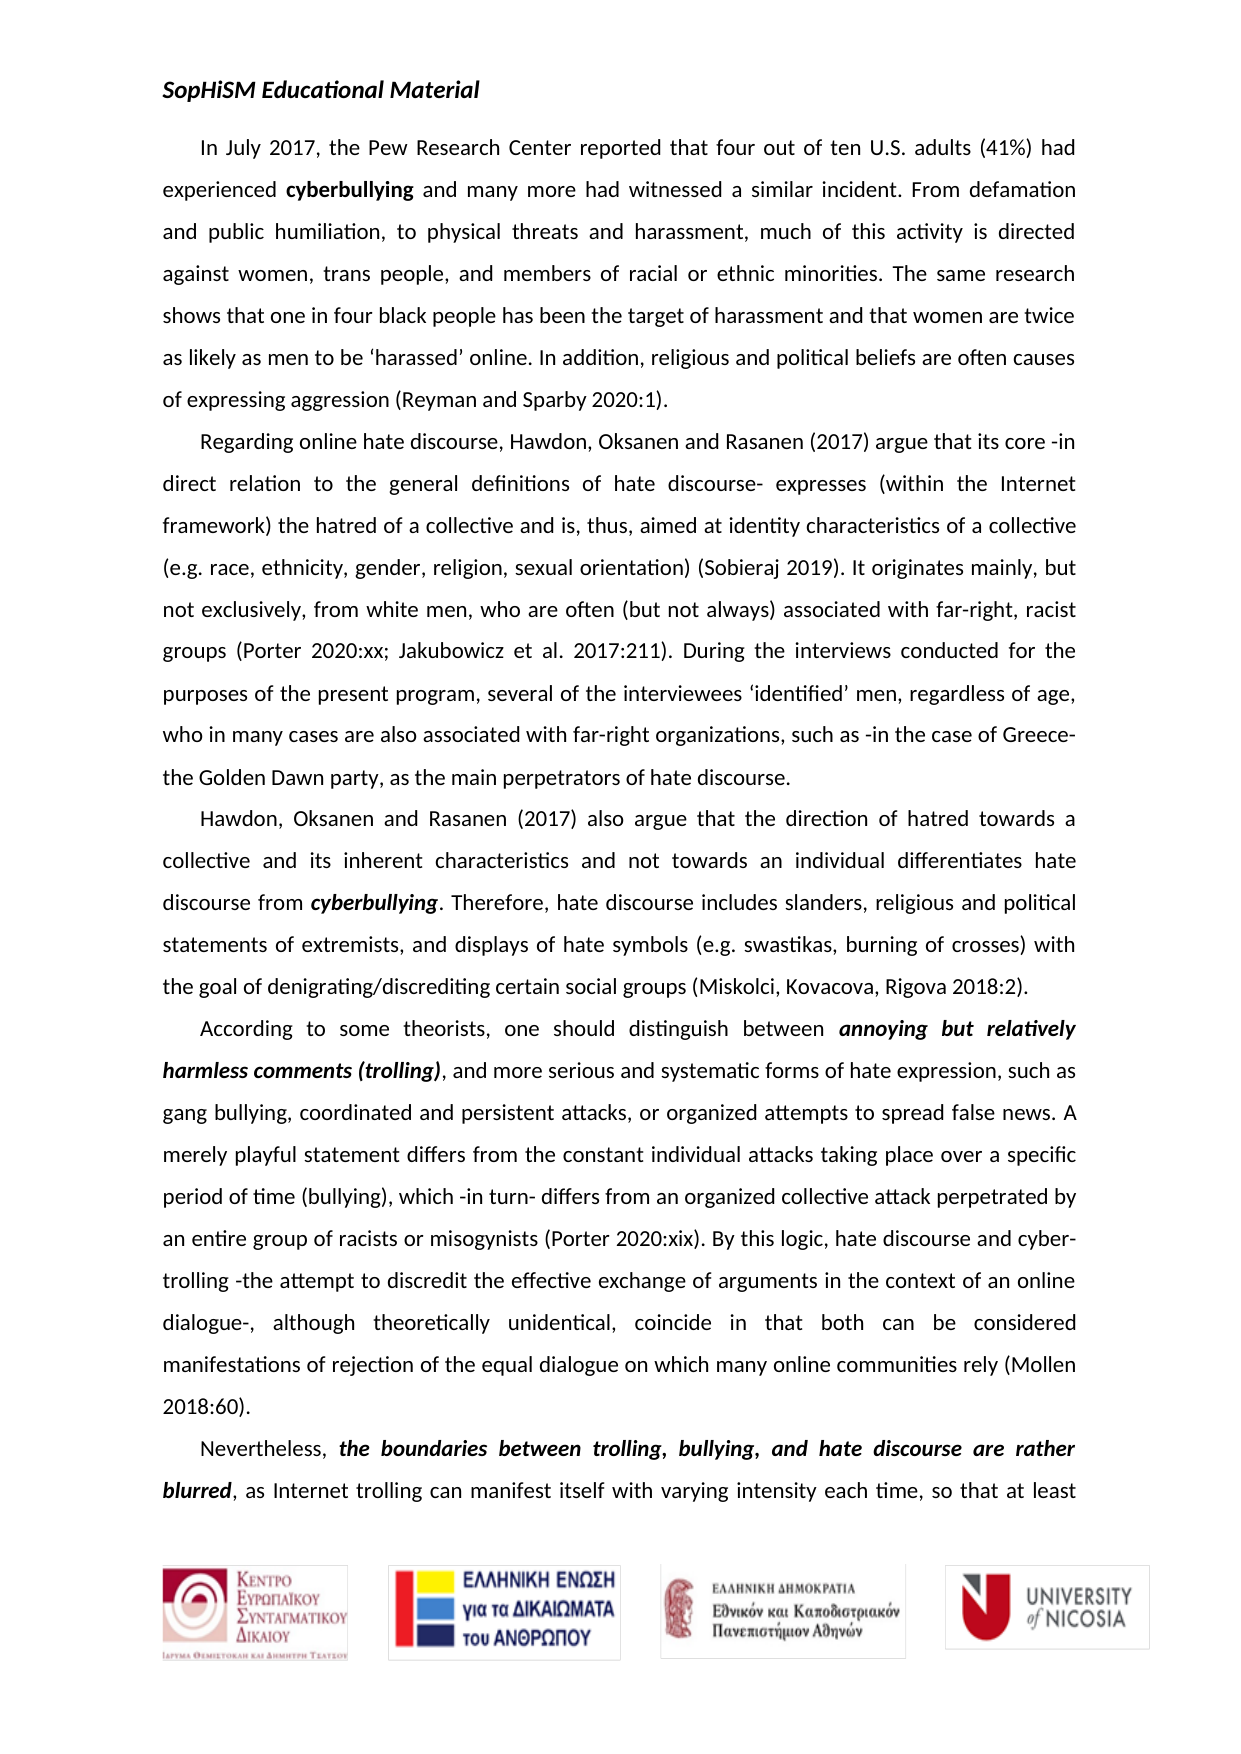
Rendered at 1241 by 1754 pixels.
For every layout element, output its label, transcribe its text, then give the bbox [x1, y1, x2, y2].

text In July 2017, the Pew Research Center reported that four out of ten U.S. adults (41%) had experienced cyberbullying and many more had witnessed a similar incident. From defamation and public humiliation, to physical threats and harassment, much of this activity is directed against women, trans people, and members of racial or ethnic minorities. The same research shows that one in four black people has been the target of harassment and that women are twice as likely as men to be ‘harassed’ online. In addition, religious and political beliefs are often causes of expressing aggression (Reyman and Sparby 2020:1). [162, 133, 1078, 413]
text Hawdon, Oksanen and Rasanen (2017) also argue that the direction of hatred towards a collective and its inherent characteristics and not towards an individual differentiates hate discourse from cyberbullying. Therefore, hate discourse includes slanders, religious and political statements of extremists, and displays of hate symbols (e.g. swastikas, burning of crosses) with the goal of denigrating/discrediting certain social groups (Miskolci, Kovacova, Rigova 2018:2). [162, 804, 1078, 1001]
text Regarding online hate discourse, Hawdon, Oksanen and Rasanen (2017) argue that its core -in direct relation to the general definitions of hate discourse- expresses (within the Internet framework) the hatred of a collective and is, thus, aimed at identity characteristics of a collective (e.g. race, ethnicity, gender, religion, sexual orientation) (Sobieraj 2019). It originates mainly, but not exclusively, from white men, who are often (but not always) associated with far-right, racist groups (Porter 2020:xx; Jakubowicz et al. 2017:211). During the interviews conducted for the purposes of the present program, several of the interviewees ‘identified’ men, regardless of age, who in many cases are also associated with far-right organizations, such as -in the case of Greece- the Golden Dawn party, as the main perpetrators of hate discourse. [162, 427, 1078, 791]
picture [162, 1564, 1151, 1662]
text According to some theorists, one should distinguish between annoying but relatively harmless comments (trolling), and more serious and systematic forms of hate expression, such as gang bullying, coordinated and persistent attacks, or organized attempts to spread false news. A merely playful statement differs from the constant individual attacks taking place over a specific period of time (bullying), which -in turn- differs from an organized collective attack perpetrated by an entire group of racists or misogynists (Porter 2020:xix). By this logic, hate discourse and cyber-trolling -the attempt to discredit the effective exchange of arguments in the context of an online dialogue-, although theoretically unidentical, coincide in that both can be considered manifestations of rejection of the equal dialogue on which many online communities rely (Mollen 2018:60). [162, 1014, 1078, 1420]
